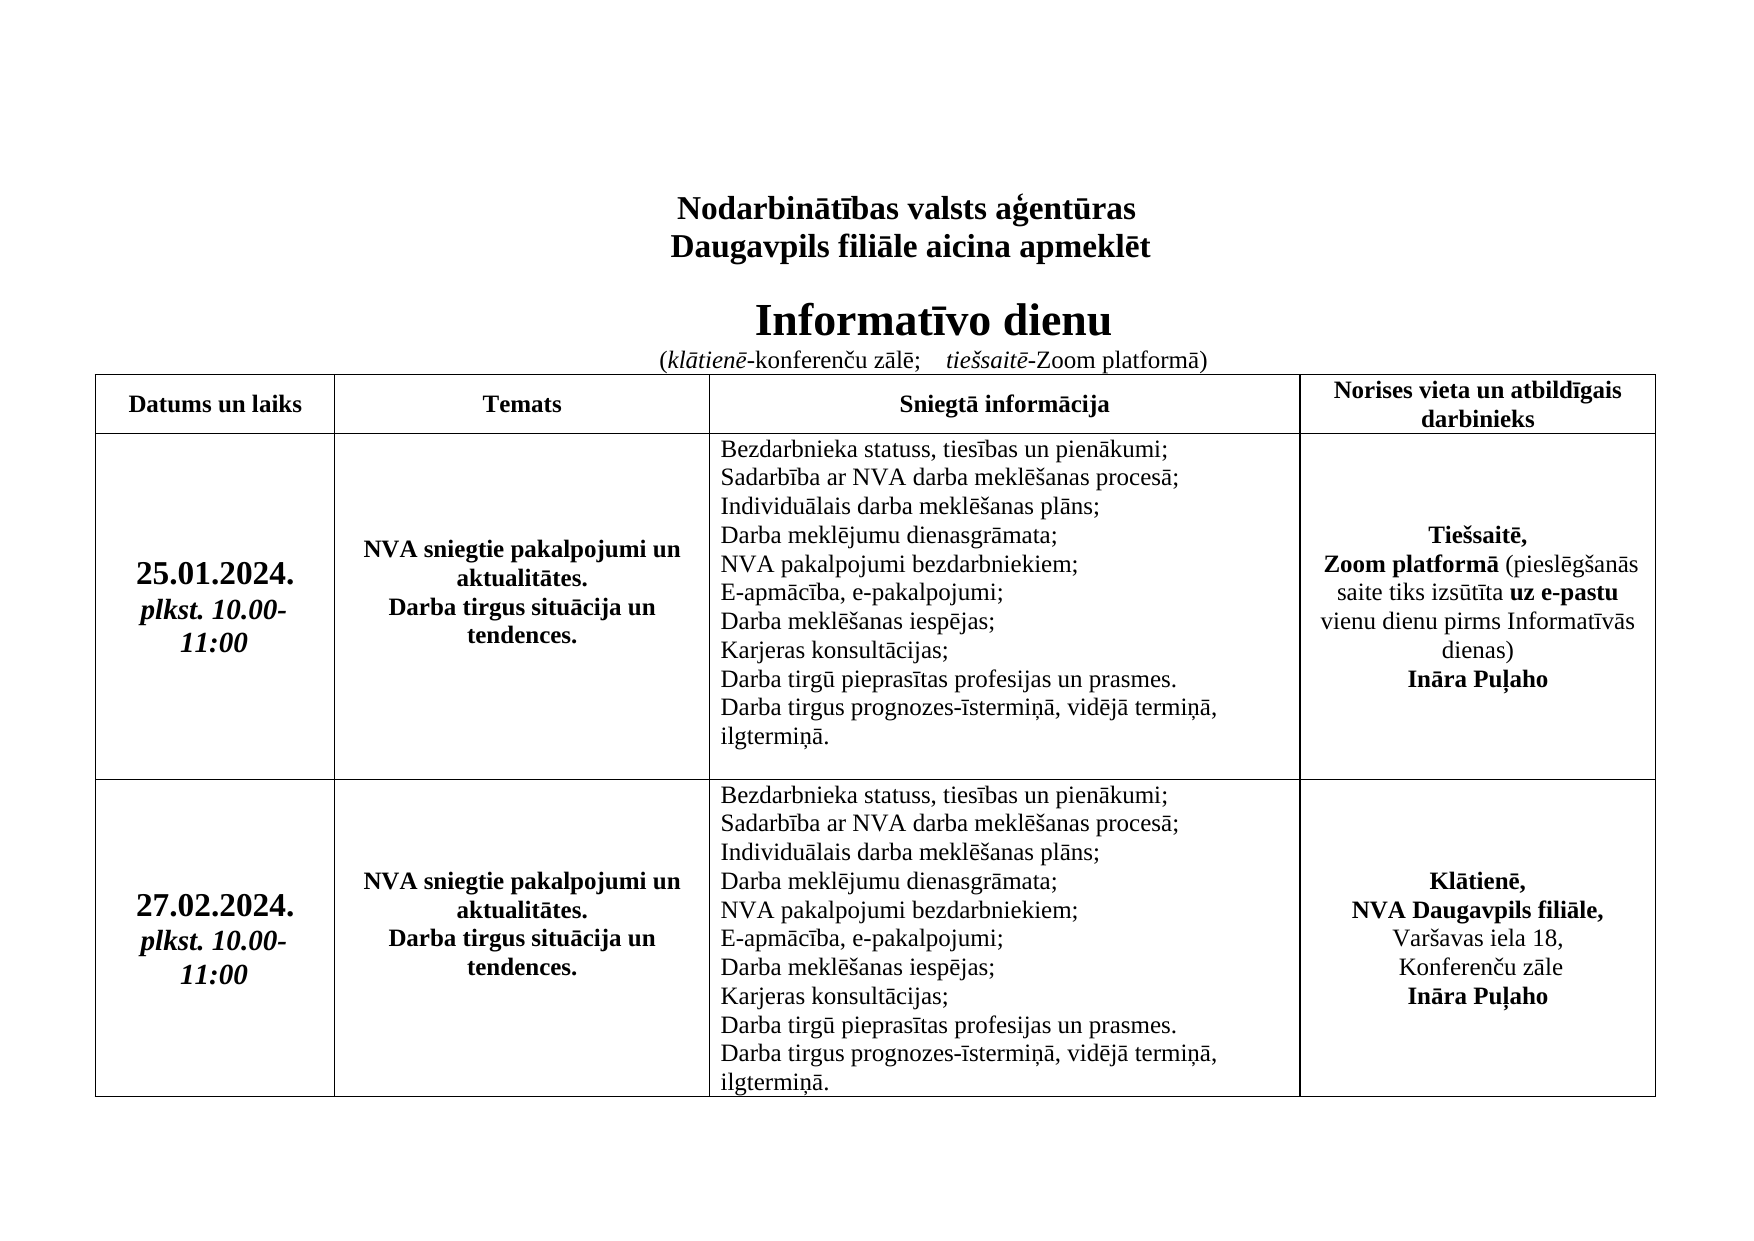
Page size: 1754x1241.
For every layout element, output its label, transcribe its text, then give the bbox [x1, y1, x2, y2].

text Nodarbinātības valsts aģentūras [177, 188, 1636, 226]
table_cell Tiešsaitē, Zoom platformā (pieslēgšanās saite tiks izsūtīta uz e-pastu vienu dienu pirms Informatīvās dienas) Ināra Puļaho [1301, 434, 1655, 779]
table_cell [335, 780, 709, 1096]
text (klātienē-konferenču zālē; tiešsaitē-Zoom platformā) [177, 345, 1689, 374]
table_header Norises vieta un atbildīgais darbinieks [1301, 375, 1655, 433]
table_cell Klātienē, NVA Daugavpils filiāle, Varšavas iela 18, Konferenču zāle Ināra Puļaho [1301, 780, 1655, 1096]
text Informatīvo dienu [177, 293, 1689, 345]
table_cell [710, 780, 1299, 1096]
table_cell NVA sniegtie pakalpojumi un aktualitātes. Darba tirgus situācija un tendences. [335, 434, 709, 779]
text Daugavpils filiāle aicina apmeklēt [177, 226, 1636, 264]
table_cell 25.01.2024. plkst. 10.00-11:00 [96, 434, 334, 779]
table_header Temats [335, 375, 709, 433]
table_header Sniegtā informācija [710, 375, 1299, 433]
table_cell 27.02.2024. plkst. 10.00-11:00 [96, 780, 334, 1096]
table_header Datums un laiks [96, 375, 334, 433]
